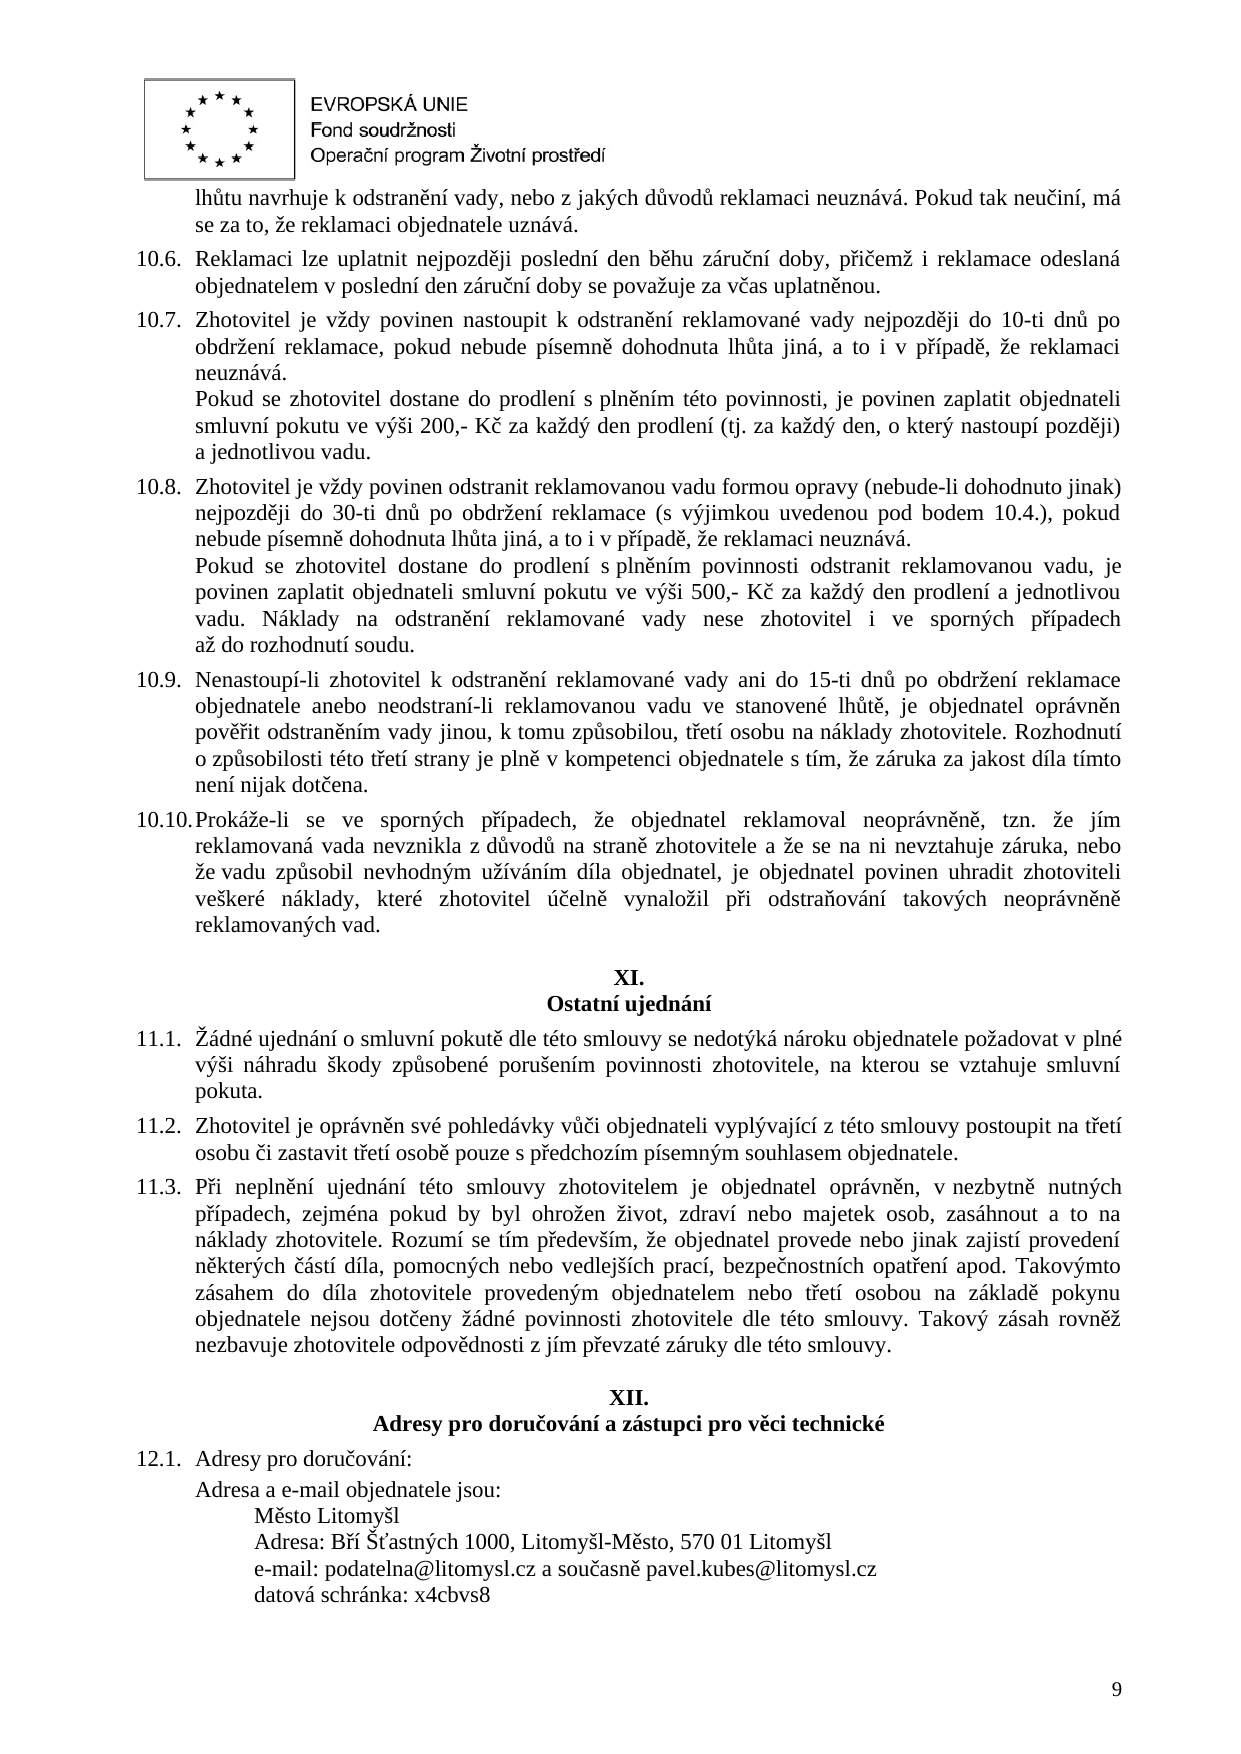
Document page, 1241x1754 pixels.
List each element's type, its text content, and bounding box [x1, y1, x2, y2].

list Nenastoupí-li zhotovitel k odstranění reklamované vady ani do 15-ti dnů po obdržení reklamace objednatele anebo neodstraní-li reklamovanou vadu ve stanovené lhůtě, je objednatel oprávněn pověřit odstraněním vady jinou, k tomu způsobilou, třetí osobu na náklady zhotovitele. Rozhodnutí o způsobilosti této třetí strany je plně v kompetenci objednatele s tím, že záruka za jakost díla tímto není nijak dotčena. [136, 666, 1122, 797]
text XII. [136, 1384, 1122, 1411]
list Při neplnění ujednání této smlouvy zhotovitelem je objednatel oprávněn, v nezbytně nutných případech, zejména pokud by byl ohrožen život, zdraví nebo majetek osob, zasáhnout a to na náklady zhotovitele. Rozumí se tím především, že objednatel provede nebo jinak zajistí provedení některých částí díla, pomocných nebo vedlejších prací, bezpečnostních opatření apod. Takovýmto zásahem do díla zhotovitele provedeným objednatelem nebo třetí osobou na základě pokynu objednatele nejsou dotčeny žádné povinnosti zhotovitele dle této smlouvy. Takový zásah rovněž nezbavuje zhotovitele odpovědnosti z jím převzaté záruky dle této smlouvy. [136, 1173, 1122, 1358]
text Pokud se zhotovitel dostane do prodlení s plněním povinnosti odstranit reklamovanou vadu, je povinen zaplatit objednateli smluvní pokutu ve výši 500,- Kč za každý den prodlení a jednotlivou vadu. Náklady na odstranění reklamované vady nese zhotovitel i ve sporných případech až do rozhodnutí soudu. [136, 552, 1122, 657]
subtitle Adresy pro doručování a zástupci pro věci technické [136, 1411, 1122, 1437]
text Ostatní ujednání [136, 990, 1122, 1017]
text e-mail: podatelna@litomysl.cz a současně pavel.kubes@litomysl.cz [195, 1555, 1122, 1581]
list Zhotovitel je oprávněn své pohledávky vůči objednateli vyplývající z této smlouvy postoupit na třetí osobu či zastavit třetí osobě pouze s předchozím písemným souhlasem objednatele. [136, 1112, 1122, 1165]
text datová schránka: x4cbvs8 [195, 1581, 1122, 1607]
text Adresa a e-mail objednatele jsou: [195, 1476, 1137, 1502]
text Adresa: Bří Šťastných 1000, Litomyšl-Město, 570 01 Litomyšl [195, 1528, 1122, 1555]
list Žádné ujednání o smluvní pokutě dle této smlouvy se nedotýká nároku objednatele požadovat v plné výši náhradu škody způsobené porušením povinnosti zhotovitele, na kterou se vztahuje smluvní pokuta. [136, 1025, 1122, 1104]
text XI. [136, 964, 1122, 990]
text Město Litomyšl [195, 1502, 1122, 1528]
list Zhotovitel je vždy povinen odstranit reklamovanou vadu formou opravy (nebude-li dohodnuto jinak) nejpozději do 30-ti dnů po obdržení reklamace (s výjimkou uvedenou pod bodem 10.4.), pokud nebude písemně dohodnuta lhůta jiná, a to i v případě, že reklamaci neuznává. [136, 473, 1122, 552]
list Reklamaci lze uplatnit nejpozději poslední den běhu záruční doby, přičemž i reklamace odeslaná objednatelem v poslední den záruční doby se považuje za včas uplatněnou. [136, 245, 1122, 298]
picture [135, 73, 613, 185]
list Prokáže-li se ve sporných případech, že objednatel reklamoval neoprávněně, tzn. že jím reklamovaná vada nevznikla z důvodů na straně zhotovitele a že se na ni nevztahuje záruka, nebo že vadu způsobil nevhodným užíváním díla objednatel, je objednatel povinen uhradit zhotoviteli veškeré náklady, které zhotovitel účelně vynaložil při odstraňování takových neoprávněně reklamovaných vad. [136, 806, 1122, 937]
list Adresy pro doručování: [136, 1445, 1137, 1472]
list Zhotovitel je vždy povinen nastoupit k odstranění reklamované vady nejpozději do 10-ti dnů po obdržení reklamace, pokud nebude písemně dohodnuta lhůta jiná, a to i v případě, že reklamaci neuznává. [136, 306, 1122, 385]
text Pokud se zhotovitel dostane do prodlení s plněním této povinnosti, je povinen zaplatit objednateli smluvní pokutu ve výši 200,- Kč za každý den prodlení (tj. za každý den, o který nastoupí později) a jednotlivou vadu. [195, 385, 1122, 464]
